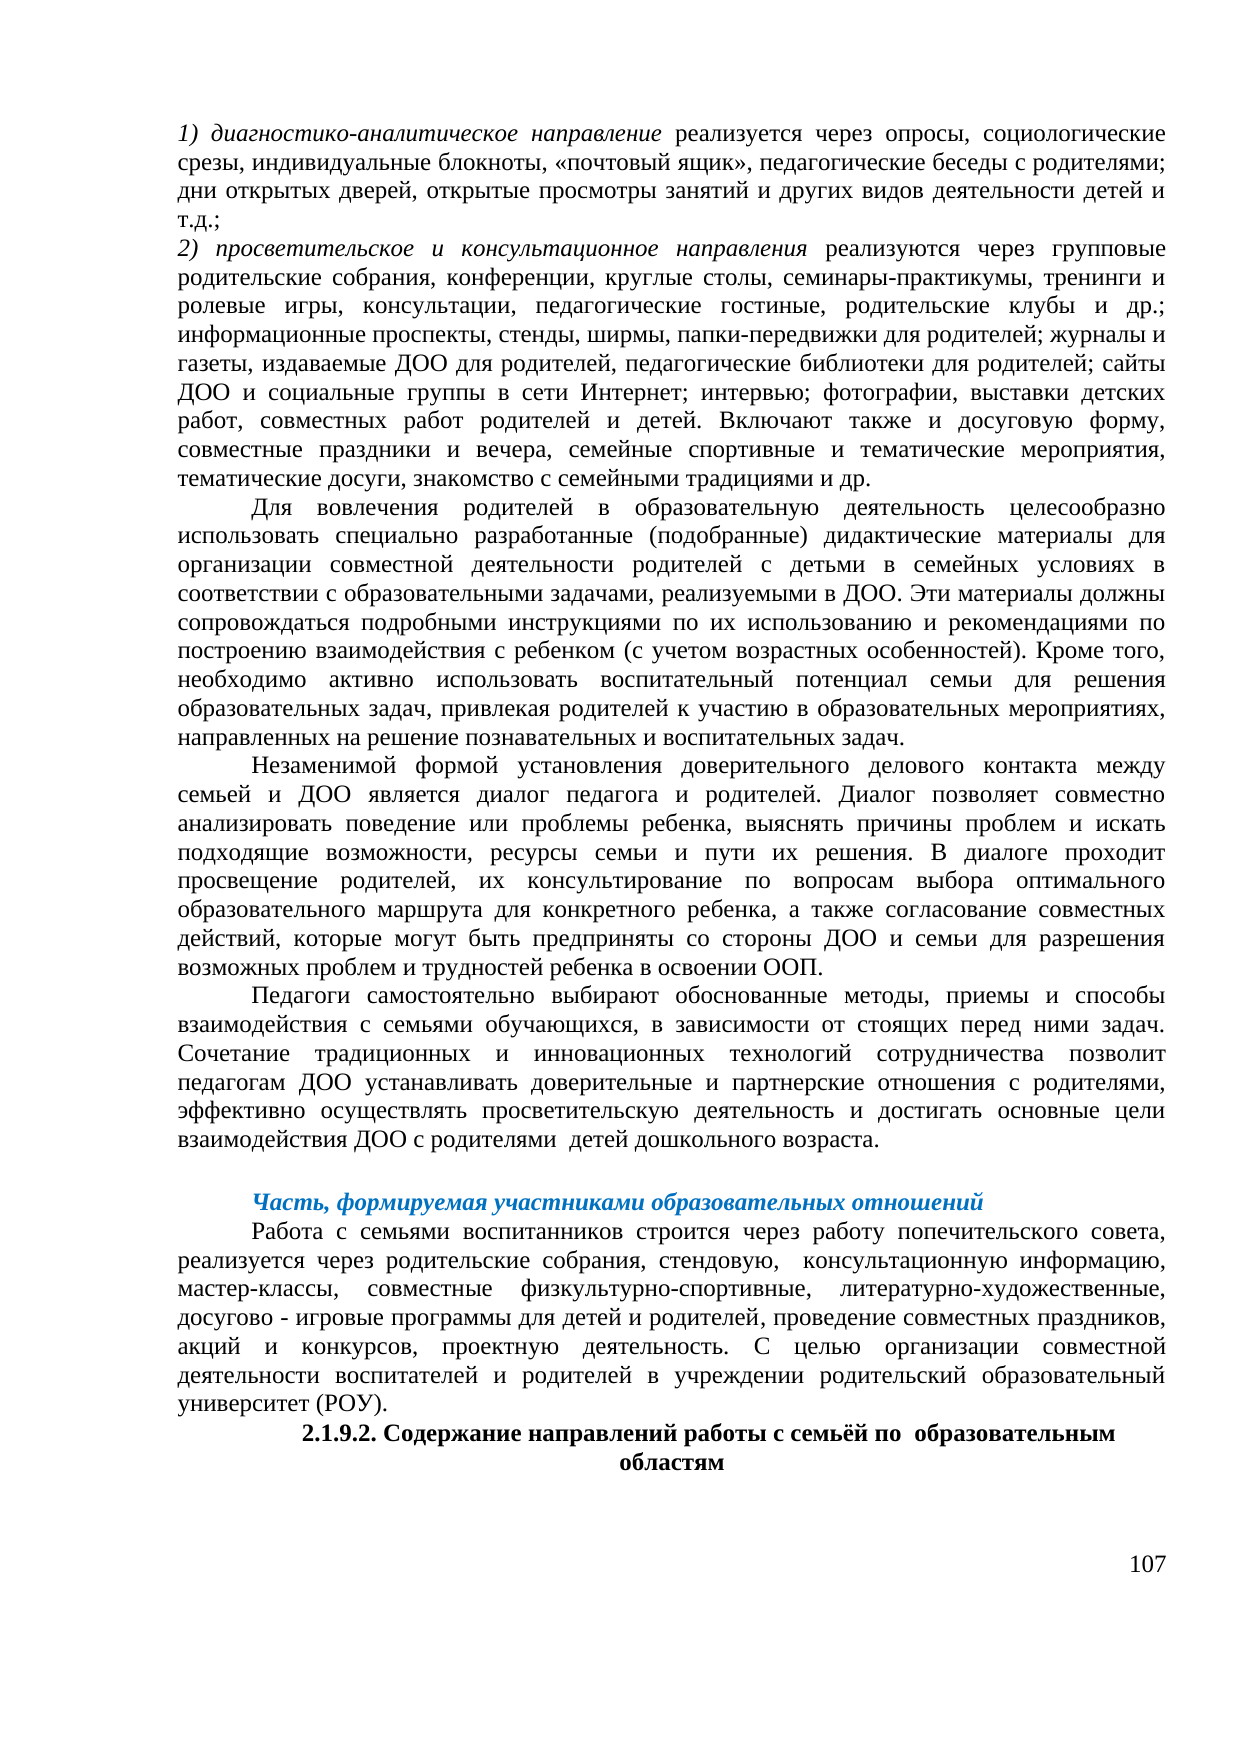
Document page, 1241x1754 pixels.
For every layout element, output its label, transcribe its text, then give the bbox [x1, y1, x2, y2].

text Педагоги самостоятельно выбирают обоснованные методы, приемы и способы взаимодействия с семьями обучающихся, в зависимости от стоящих перед ними задач. Сочетание традиционных и инновационных технологий сотрудничества позволит педагогам ДОО устанавливать доверительные и партнерские отношения с родителями, эффективно осуществлять просветительскую деятельность и достигать основные цели взаимодействия ДОО с родителями детей дошкольного возраста. [177, 981, 1166, 1153]
text Незаменимой формой установления доверительного делового контакта между семьей и ДОО является диалог педагога и родителей. Диалог позволяет совместно анализировать поведение или проблемы ребенка, выяснять причины проблем и искать подходящие возможности, ресурсы семьи и пути их решения. В диалоге проходит просвещение родителей, их консультирование по вопросам выбора оптимального образовательного маршрута для конкретного ребенка, а также согласование совместных действий, которые могут быть предприняты со стороны ДОО и семьи для разрешения возможных проблем и трудностей ребенка в освоении ООП. [177, 751, 1166, 981]
text Работа с семьями воспитанников строится через работу попечительского совета, реализуется через родительские собрания, стендовую, консультационную информацию, мастер-классы, совместные физкультурно-спортивные, литературно-художественные, досугово - игровые программы для детей и родителей, проведение совместных праздников, акций и конкурсов, проектную деятельность. С целью организации совместной деятельности воспитателей и родителей в учреждении родительский образовательный университет (РОУ). [177, 1216, 1166, 1417]
text 2) просветительское и консультационное направления реализуются через групповые родительские собрания, конференции, круглые столы, семинары-практикумы, тренинги и ролевые игры, консультации, педагогические гостиные, родительские клубы и др.; информационные проспекты, стенды, ширмы, папки-передвижки для родителей; журналы и газеты, издаваемые ДОО для родителей, педагогические библиотеки для родителей; сайты ДОО и социальные группы в сети Интернет; интервью; фотографии, выставки детских работ, совместных работ родителей и детей. Включают также и досуговую форму, совместные праздники и вечера, семейные спортивные и тематические мероприятия, тематические досуги, знакомство с семейными традициями и др. [177, 233, 1166, 492]
text Часть, формируемая участниками образовательных отношений [177, 1187, 1166, 1216]
text 2.1.9.2. Содержание направлений работы с семьёй по образовательным областям [177, 1417, 1166, 1476]
text Для вовлечения родителей в образовательную деятельность целесообразно использовать специально разработанные (подобранные) дидактические материалы для организации совместной деятельности родителей с детьми в семейных условиях в соответствии с образовательными задачами, реализуемыми в ДОО. Эти материалы должны сопровождаться подробными инструкциями по их использованию и рекомендациями по построению взаимодействия с ребенком (с учетом возрастных особенностей). Кроме того, необходимо активно использовать воспитательный потенциал семьи для решения образовательных задач, привлекая родителей к участию в образовательных мероприятиях, направленных на решение познавательных и воспитательных задач. [177, 492, 1166, 751]
text 1) диагностико-аналитическое направление реализуется через опросы, социологические срезы, индивидуальные блокноты, «почтовый ящик», педагогические беседы с родителями; дни открытых дверей, открытые просмотры занятий и других видов деятельности детей и т.д.; [177, 118, 1166, 233]
